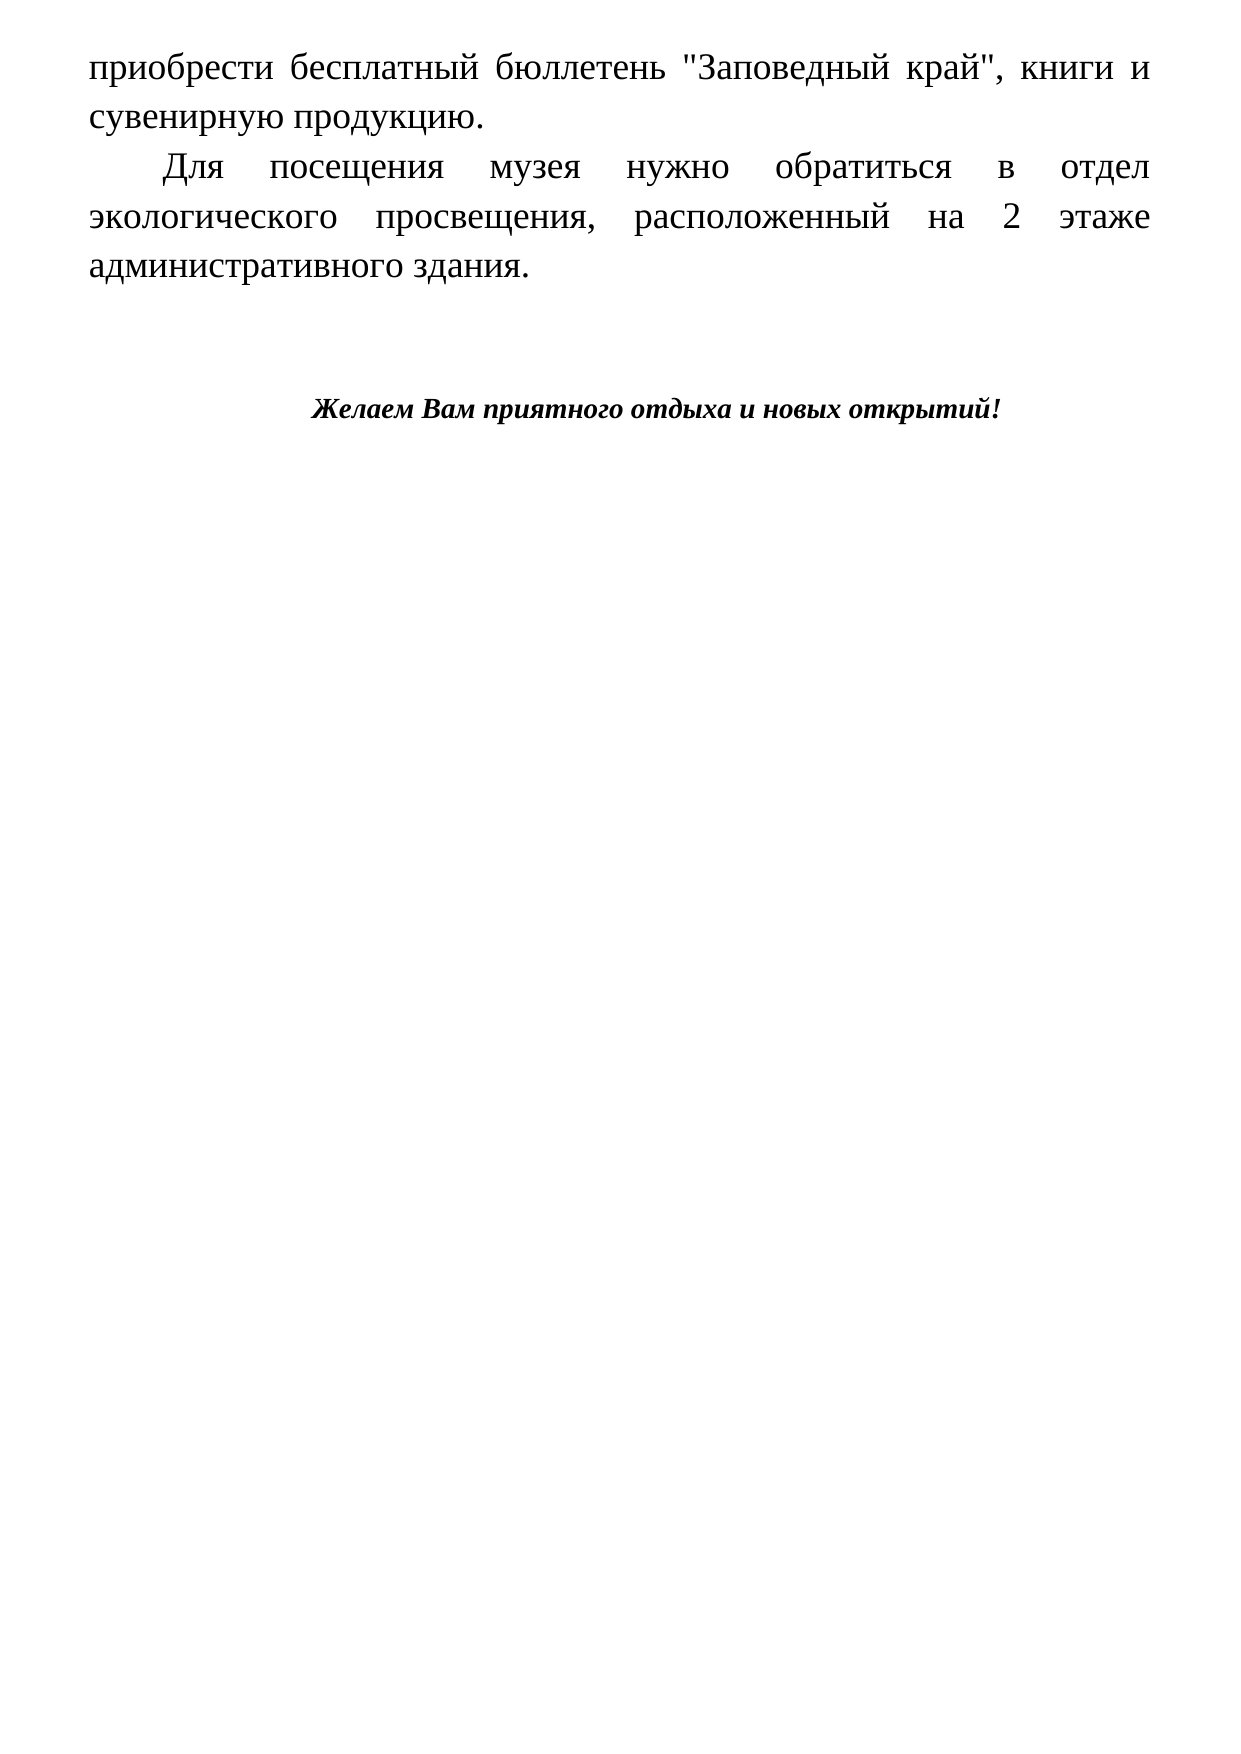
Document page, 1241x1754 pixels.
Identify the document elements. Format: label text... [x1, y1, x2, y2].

text Желаем Вам приятного отдыха и новых открытий! [162, 391, 1152, 425]
text Для посещения музея нужно обратиться в отдел экологического просвещения, расположенный на 2 этаже административного здания. [89, 143, 1152, 193]
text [89, 87, 1152, 137]
text Для посещения музея нужно обратиться в отдел экологического просвещения, расположенный на 2 этаже административного здания. [89, 236, 1152, 286]
